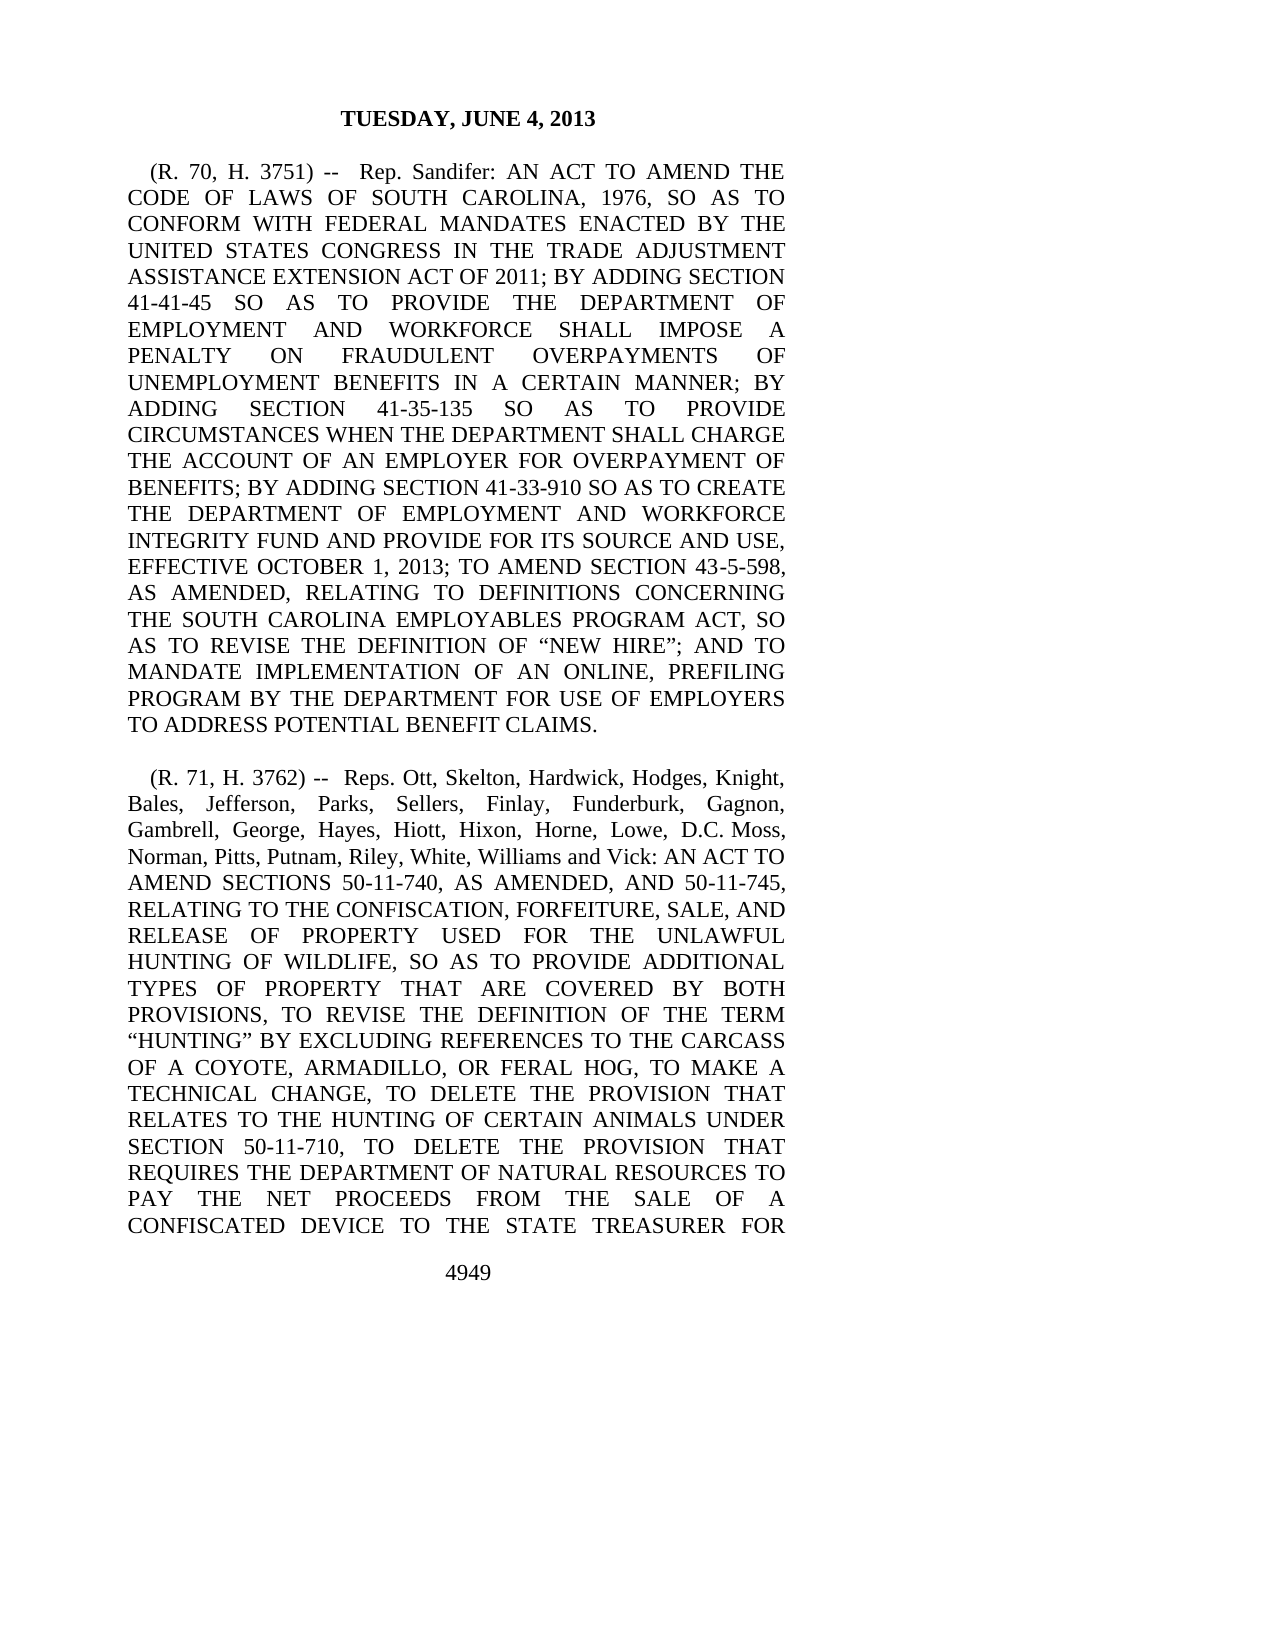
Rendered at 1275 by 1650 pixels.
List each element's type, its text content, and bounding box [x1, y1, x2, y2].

text (R. 70, H. 3751) -- Rep. Sandifer: AN ACT TO AMEND THE CODE OF LAWS OF SOUTH CAROLINA, 1976, SO AS TO CONFORM WITH FEDERAL MANDATES ENACTED BY THE UNITED STATES CONGRESS IN THE TRADE ADJUSTMENT ASSISTANCE EXTENSION ACT OF 2011; BY ADDING SECTION 41-41-45 SO AS TO PROVIDE THE DEPARTMENT OF EMPLOYMENT AND WORKFORCE SHALL IMPOSE A PENALTY ON FRAUDULENT OVERPAYMENTS OF UNEMPLOYMENT BENEFITS IN A CERTAIN MANNER; BY ADDING SECTION 41-35-135 SO AS TO PROVIDE CIRCUMSTANCES WHEN THE DEPARTMENT SHALL CHARGE THE ACCOUNT OF AN EMPLOYER FOR OVERPAYMENT OF BENEFITS; BY ADDING SECTION 41-33-910 SO AS TO CREATE THE DEPARTMENT OF EMPLOYMENT AND WORKFORCE INTEGRITY FUND AND PROVIDE FOR ITS SOURCE AND USE, EFFECTIVE OCTOBER 1, 2013; TO AMEND SECTION 43-5-598, AS AMENDED, RELATING TO DEFINITIONS CONCERNING THE SOUTH CAROLINA EMPLOYABLES PROGRAM ACT, SO AS TO REVISE THE DEFINITION OF “NEW HIRE”; AND TO MANDATE IMPLEMENTATION OF AN ONLINE, PREFILING PROGRAM BY THE DEPARTMENT FOR USE OF EMPLOYERS TO ADDRESS POTENTIAL BENEFIT CLAIMS. [127, 158, 786, 737]
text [127, 764, 786, 1238]
